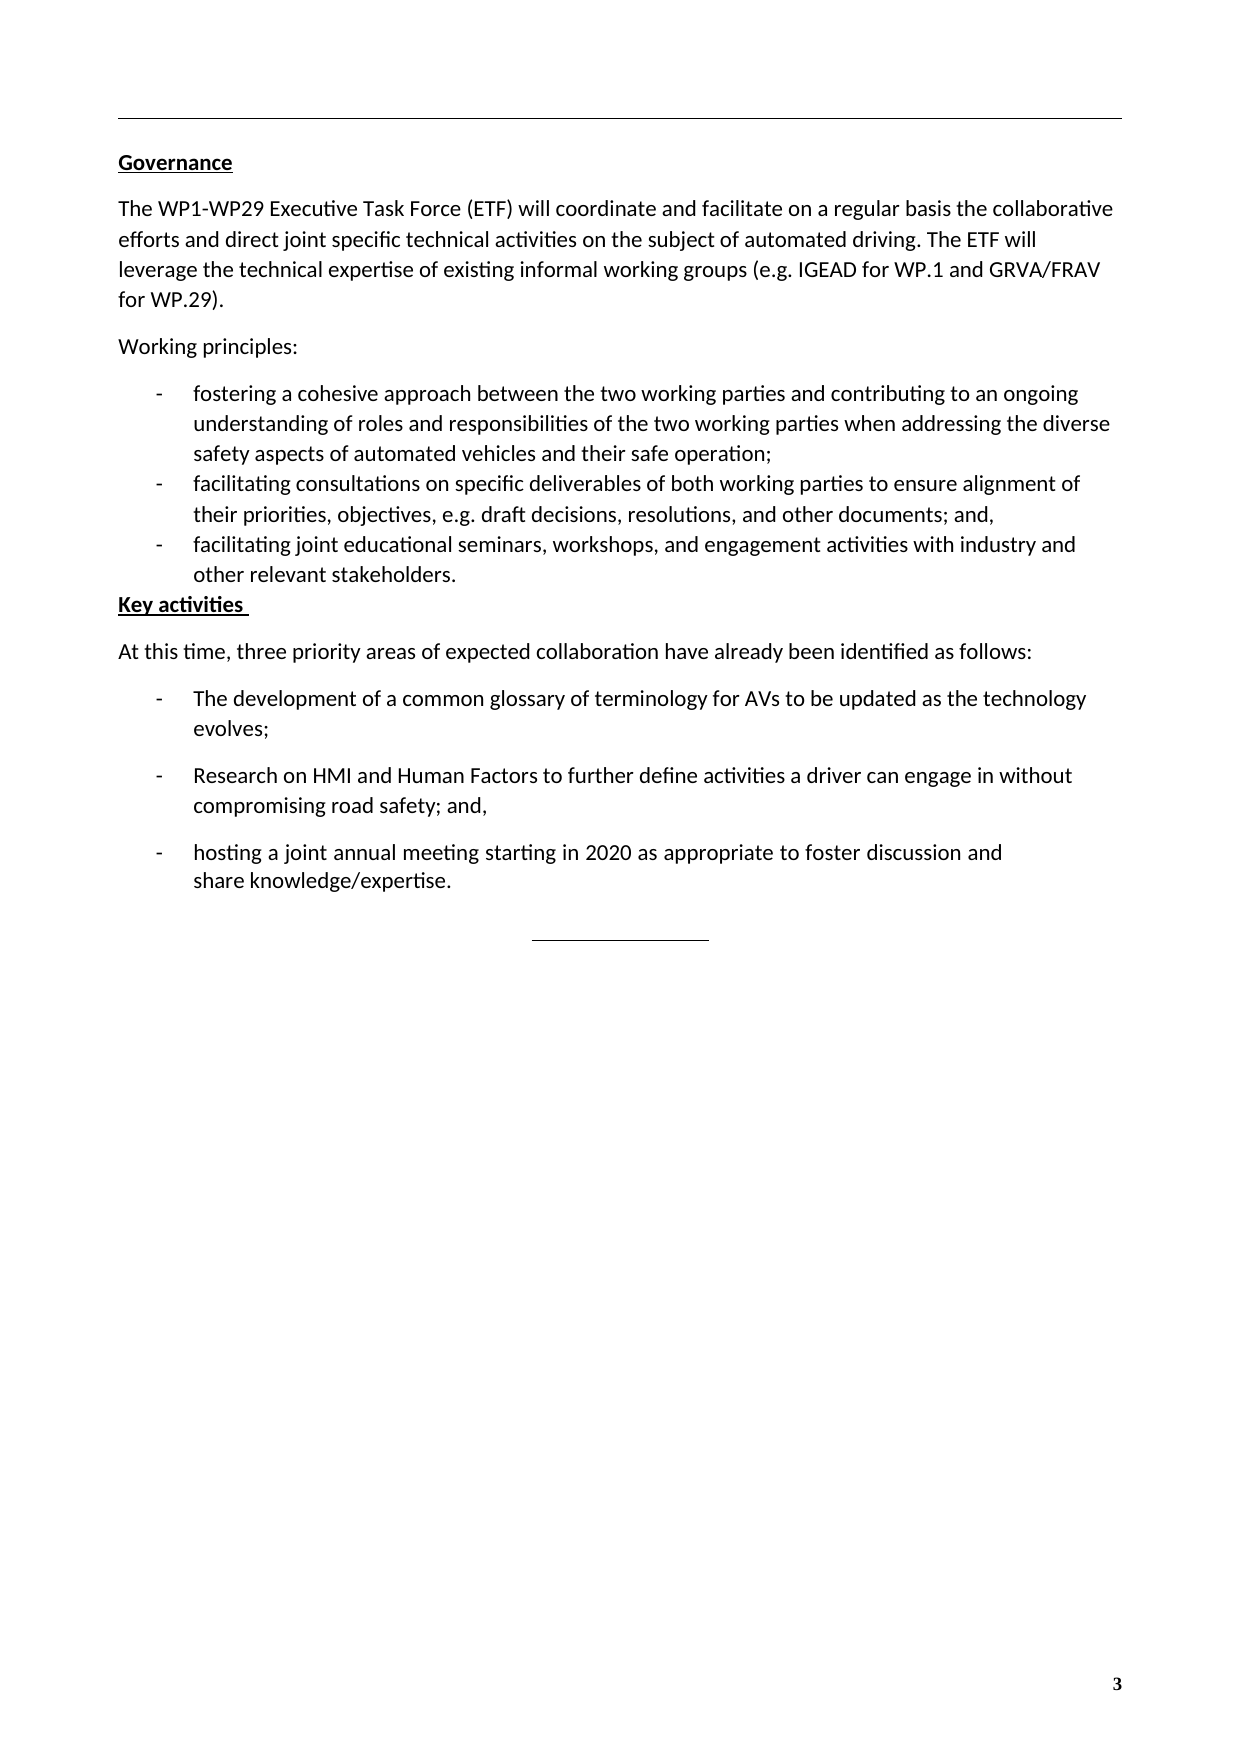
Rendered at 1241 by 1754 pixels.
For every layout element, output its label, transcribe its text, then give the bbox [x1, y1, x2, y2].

list facilitating consultations on specific deliverables of both working parties to ensure alignment of their priorities, objectives, e.g. draft decisions, resolutions, and other documents; and, [156, 469, 1122, 528]
list The development of a common glossary of terminology for AVs to be updated as the technology evolves; [156, 684, 1122, 742]
list fostering a cohesive approach between the two working parties and contributing to an ongoing understanding of roles and responsibilities of the two working parties when addressing the diverse safety aspects of automated vehicles and their safe operation; [156, 379, 1122, 467]
text Governance [118, 148, 1122, 176]
list Research on HMI and Human Factors to further define activities a driver can engage in without compromising road safety; and, [156, 761, 1122, 819]
list facilitating joint educational seminars, workshops, and engagement activities with industry and other relevant stakeholders. [156, 530, 1122, 588]
text The WP1-WP29 Executive Task Force (ETF) will coordinate and facilitate on a regular basis the collaborative efforts and direct joint specific technical activities on the subject of automated driving. The ETF will leverage the technical expertise of existing informal working groups (e.g. IGEAD for WP.1 and GRVA/FRAV for WP.29). [118, 194, 1122, 313]
text At this time, three priority areas of expected collaboration have already been identified as follows: [118, 637, 1122, 665]
text Working principles: [118, 332, 1122, 360]
text Key activities [118, 590, 1122, 618]
list hosting a joint annual meeting starting in 2020 as appropriate to foster discussion and share knowledge/expertise. [156, 838, 1004, 894]
